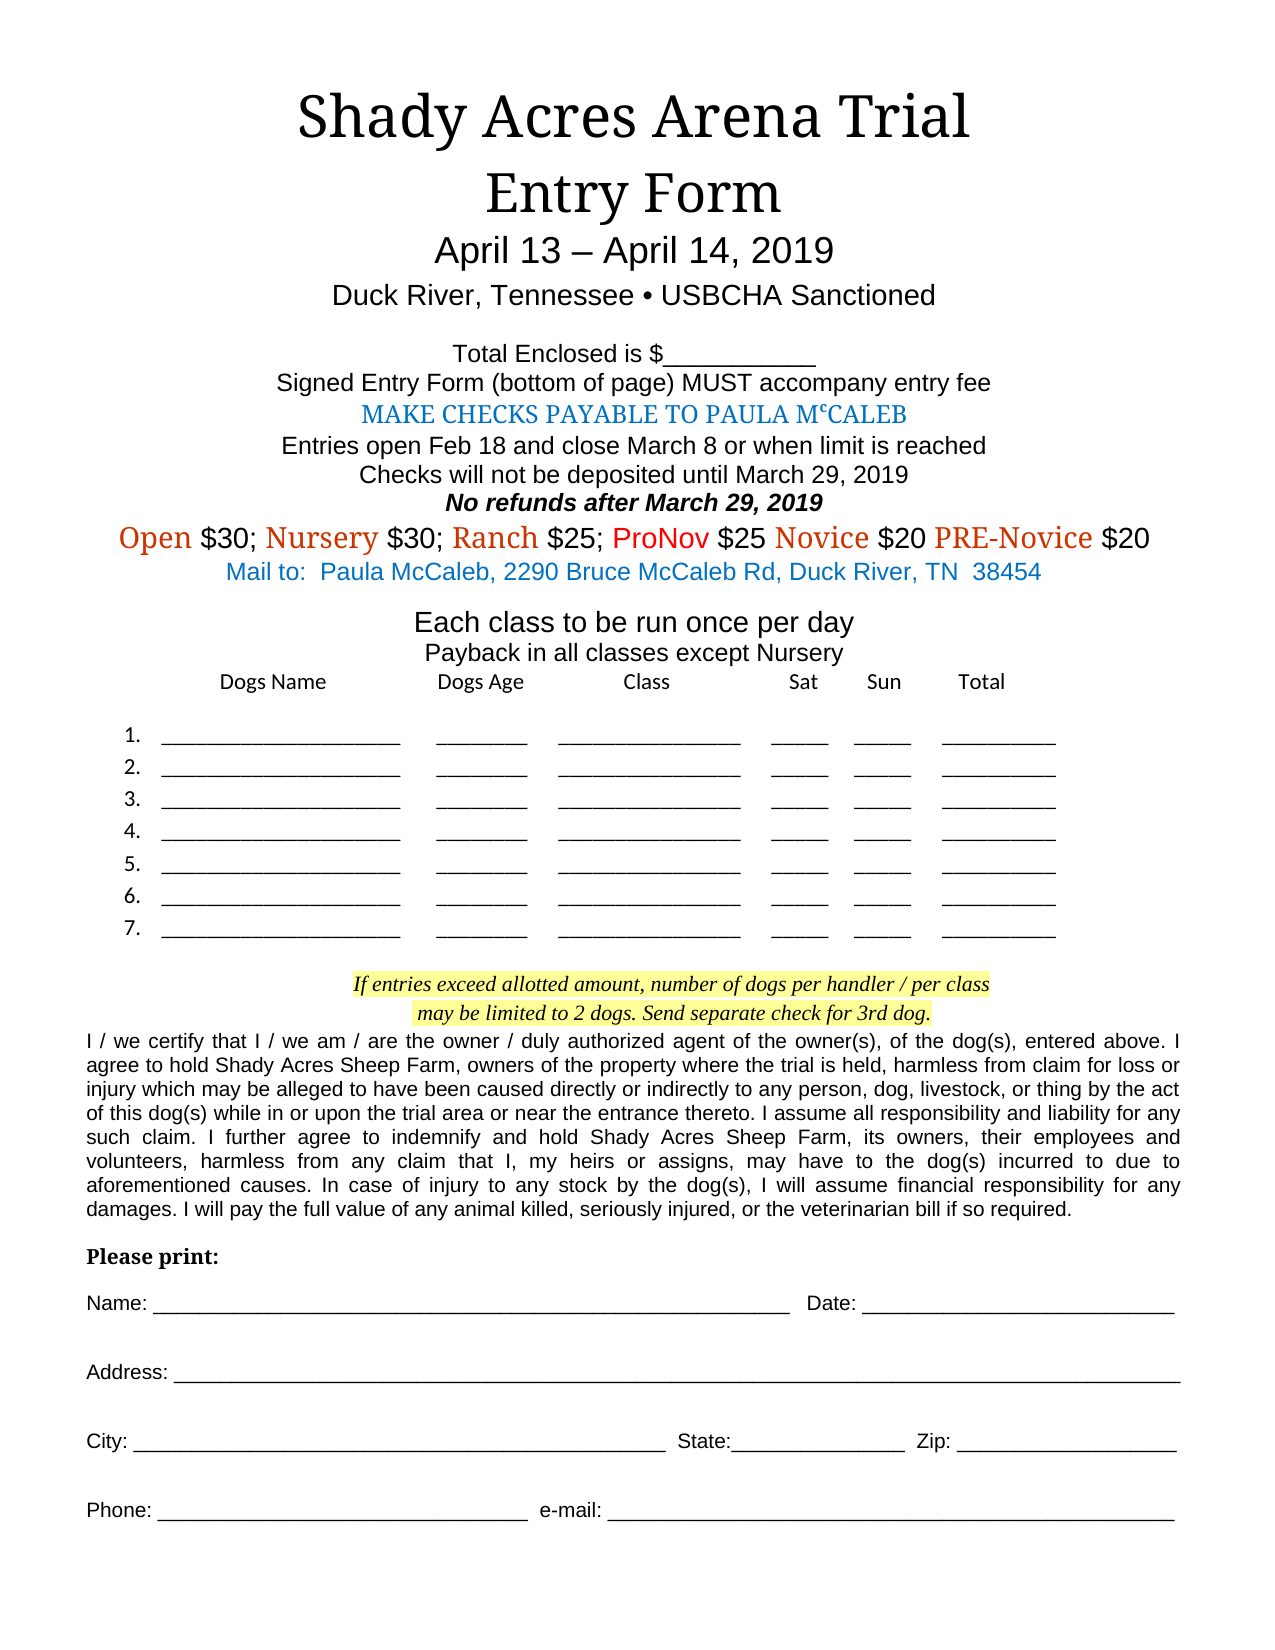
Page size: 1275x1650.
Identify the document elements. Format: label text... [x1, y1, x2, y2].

text Name: _______________________________________________________ Date: ___________________________ [86, 1291, 1182, 1315]
text If entries exceed allotted amount, number of dogs per handler / per class may be limited to 2 dogs. Send separate check for 3rd dog. [161, 971, 1182, 1026]
text Phone: ________________________________ e-mail: _________________________________________________ [86, 1497, 1182, 1521]
list _____________________ ________ ________________ _____ _____ __________ [123, 881, 1182, 909]
list _____________________ ________ ________________ _____ _____ __________ [123, 849, 1182, 877]
text No refunds after March 29, 2019 [86, 488, 1182, 517]
list _____________________ ________ ________________ _____ _____ __________ [123, 720, 1182, 748]
text April 13 – April 14, 2019 [86, 228, 1182, 271]
text Entries open Feb 18 and close March 8 or when limit is reached [86, 431, 1182, 460]
text I / we certify that I / we am / are the owner / duly authorized agent of the owner(s), of the dog(s), entered above. I agree to hold Shady Acres Sheep Farm, owners of the property where the trial is held, harmless from claim for loss or injury which may be alleged to have been caused directly or indirectly to any person, dog, livestock, or thing by the act of this dog(s) while in or upon the trial area or near the entrance thereto. I assume all responsibility and liability for any such claim. I further agree to indemnify and hold Shady Acres Sheep Farm, its owners, their employees and volunteers, harmless from any claim that I, my heirs or assigns, may have to the dog(s) incurred to due to aforementioned causes. In case of injury to any stock by the dog(s), I will assume financial responsibility for any damages. I will pay the full value of any animal killed, seriously injured, or the veterinarian bill if so required. [86, 1029, 1182, 1221]
text Entry Form [86, 154, 1182, 228]
text Address: _______________________________________________________________________________________ [86, 1360, 1182, 1384]
text Open $30; Nursery $30; Ranch $25; ProNov $25 Novice $20 PRE-Novice $20 [86, 517, 1182, 557]
text City: ______________________________________________ State:_______________ Zip: ___________________ [86, 1429, 1182, 1453]
text Dogs Name Dogs Age Class Sat Sun Total [86, 667, 1182, 695]
list _____________________ ________ ________________ _____ _____ __________ [123, 817, 1182, 845]
list _____________________ ________ ________________ _____ _____ __________ [123, 913, 1182, 941]
text Shady Acres Arena Trial [86, 75, 1182, 154]
text Please print: [86, 1242, 1182, 1270]
text MAKE CHECKS PAYABLE TO PAULA McCALEB [86, 397, 1182, 431]
text Mail to: Paula McCaleb, 2290 Bruce McCaleb Rd, Duck River, TN 38454 [86, 557, 1182, 586]
text Duck River, Tennessee • USBCHA Sanctioned [86, 278, 1182, 311]
text Total Enclosed is $___________ [86, 339, 1182, 368]
list _____________________ ________ ________________ _____ _____ __________ [123, 784, 1182, 812]
text Checks will not be deposited until March 29, 2019 [86, 460, 1182, 488]
text Signed Entry Form (bottom of page) MUST accompany entry fee [86, 368, 1182, 397]
text Payback in all classes except Nursery [86, 638, 1182, 667]
list _____________________ ________ ________________ _____ _____ __________ [123, 752, 1182, 780]
text Each class to be run once per day [86, 605, 1182, 638]
